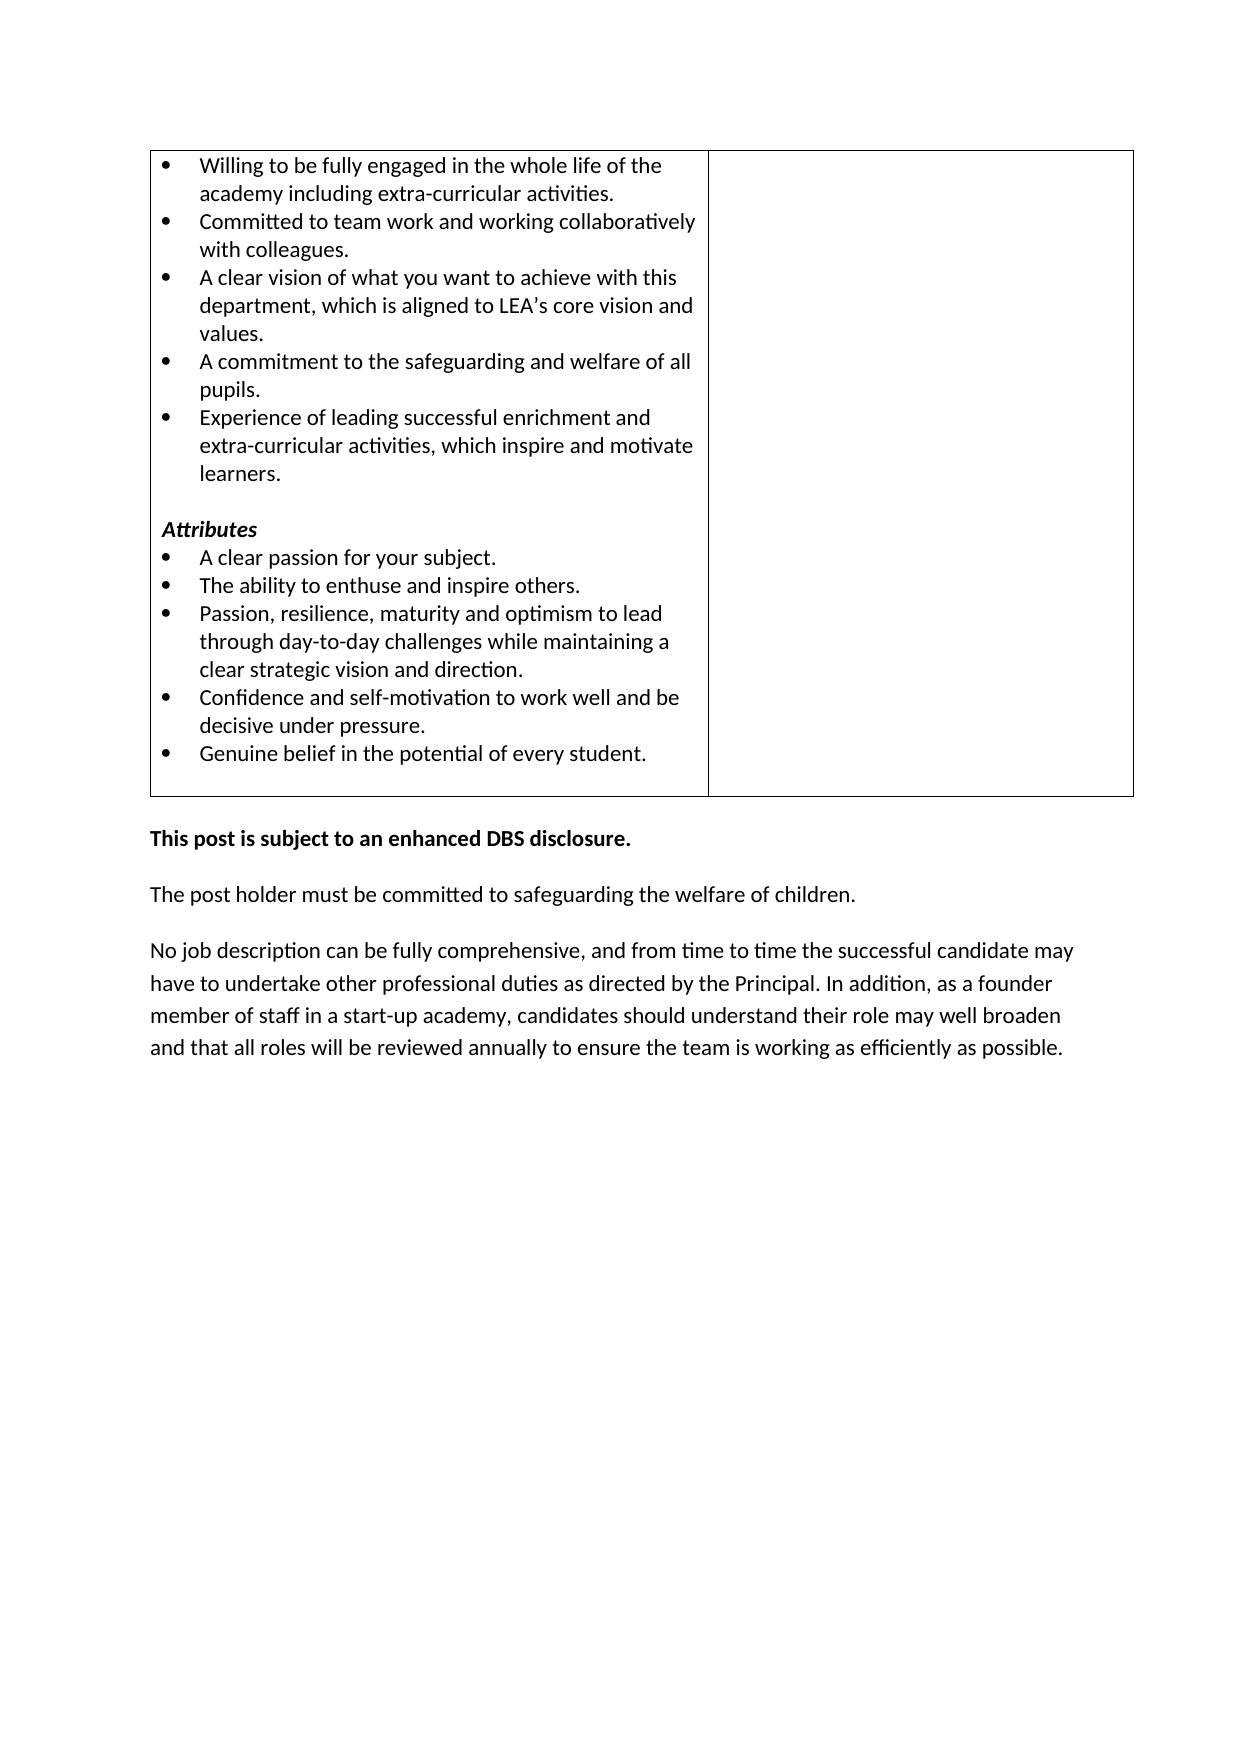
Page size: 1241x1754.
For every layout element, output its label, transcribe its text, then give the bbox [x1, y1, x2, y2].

text No job description can be fully comprehensive, and from time to time the successful candidate may have to undertake other professional duties as directed by the Principal. In addition, as a founder member of staff in a start-up academy, candidates should understand their role may well broaden and that all roles will be reviewed annually to ensure the team is working as efficiently as possible. [150, 937, 1090, 1061]
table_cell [151, 151, 708, 796]
text This post is subject to an enhanced DBS disclosure. [150, 824, 1090, 853]
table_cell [709, 151, 1133, 796]
text The post holder must be committed to safeguarding the welfare of children. [150, 881, 1090, 909]
